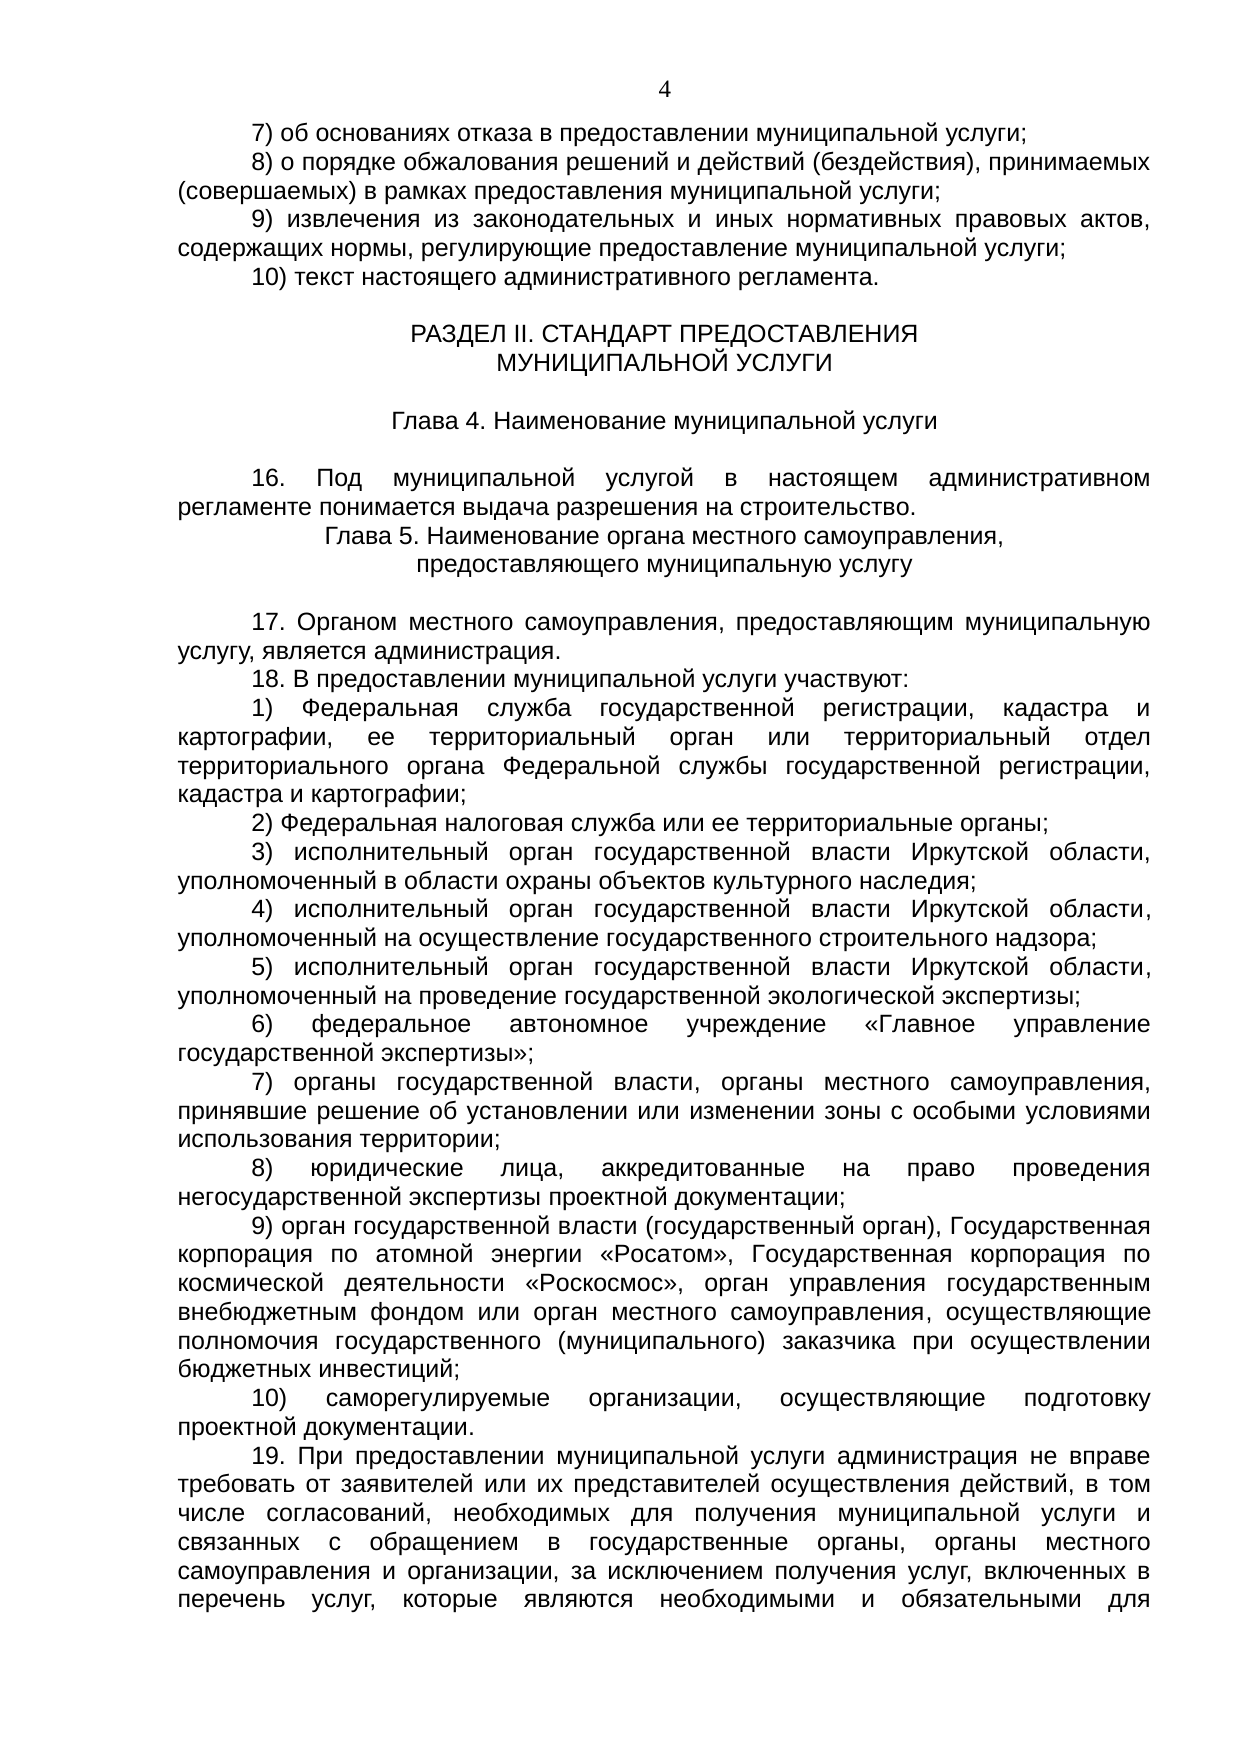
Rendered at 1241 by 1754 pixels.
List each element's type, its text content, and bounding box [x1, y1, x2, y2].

text 8) о порядке обжалования решений и действий (бездействия), принимаемых (совершаемых) в рамках предоставления муниципальной услуги; [177, 147, 1152, 204]
text Глава 5. Наименование органа местного самоуправления, [177, 521, 1152, 549]
text 16. Под муниципальной услугой в настоящем административном регламенте понимается выдача разрешения на строительство. [177, 463, 1152, 521]
text 10) текст настоящего административного регламента. [177, 262, 1152, 291]
text 7) об основаниях отказа в предоставлении муниципальной услуги; [177, 118, 1152, 147]
text 18. В предоставлении муниципальной услуги участвуют: [177, 664, 1152, 693]
text 8) юридические лица, аккредитованные на право проведения негосударственной экспертизы проектной документации; [177, 1153, 1152, 1211]
text 9) орган государственной власти (государственный орган), Государственная корпорация по атомной энергии «Росатом», Государственная корпорация по космической деятельности «Роскосмос», орган управления государственным внебюджетным фондом или орган местного самоуправления, осуществляющие полномочия государственного (муниципального) заказчика при осуществлении бюджетных инвестиций; [177, 1211, 1152, 1383]
text 10) саморегулируемые организации, осуществляющие подготовку проектной документации. [177, 1383, 1152, 1441]
text 6) федеральное автономное учреждение «Главное управление государственной экспертизы»; [177, 1009, 1152, 1067]
text 1) Федеральная служба государственной регистрации, кадастра и картографии, ее территориальный орган или территориальный отдел территориального органа Федеральной службы государственной регистрации, кадастра и картографии; [177, 693, 1152, 808]
text Глава 4. Наименование муниципальной услуги [177, 406, 1152, 434]
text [177, 1441, 1152, 1613]
text 9) извлечения из законодательных и иных нормативных правовых актов, содержащих нормы, регулирующие предоставление муниципальной услуги; [177, 204, 1152, 262]
text 2) Федеральная налоговая служба или ее территориальные органы; [177, 808, 1152, 837]
text 17. Органом местного самоуправления, предоставляющим муниципальную услугу, является администрация. [177, 607, 1152, 664]
text 3) исполнительный орган государственной власти Иркутской области, уполномоченный в области охраны объектов культурного наследия; [177, 837, 1152, 894]
text 4) исполнительный орган государственной власти Иркутской области, уполномоченный на осуществление государственного строительного надзора; [177, 894, 1152, 952]
text 5) исполнительный орган государственной власти Иркутской области, уполномоченный на проведение государственной экологической экспертизы; [177, 952, 1152, 1009]
text предоставляющего муниципальную услугу [177, 549, 1152, 578]
text РАЗДЕЛ II. СТАНДАРТ ПРЕДОСТАВЛЕНИЯ МУНИЦИПАЛЬНОЙ УСЛУГИ [177, 319, 1152, 377]
text 7) органы государственной власти, органы местного самоуправления, принявшие решение об установлении или изменении зоны с особыми условиями использования территории; [177, 1067, 1152, 1153]
